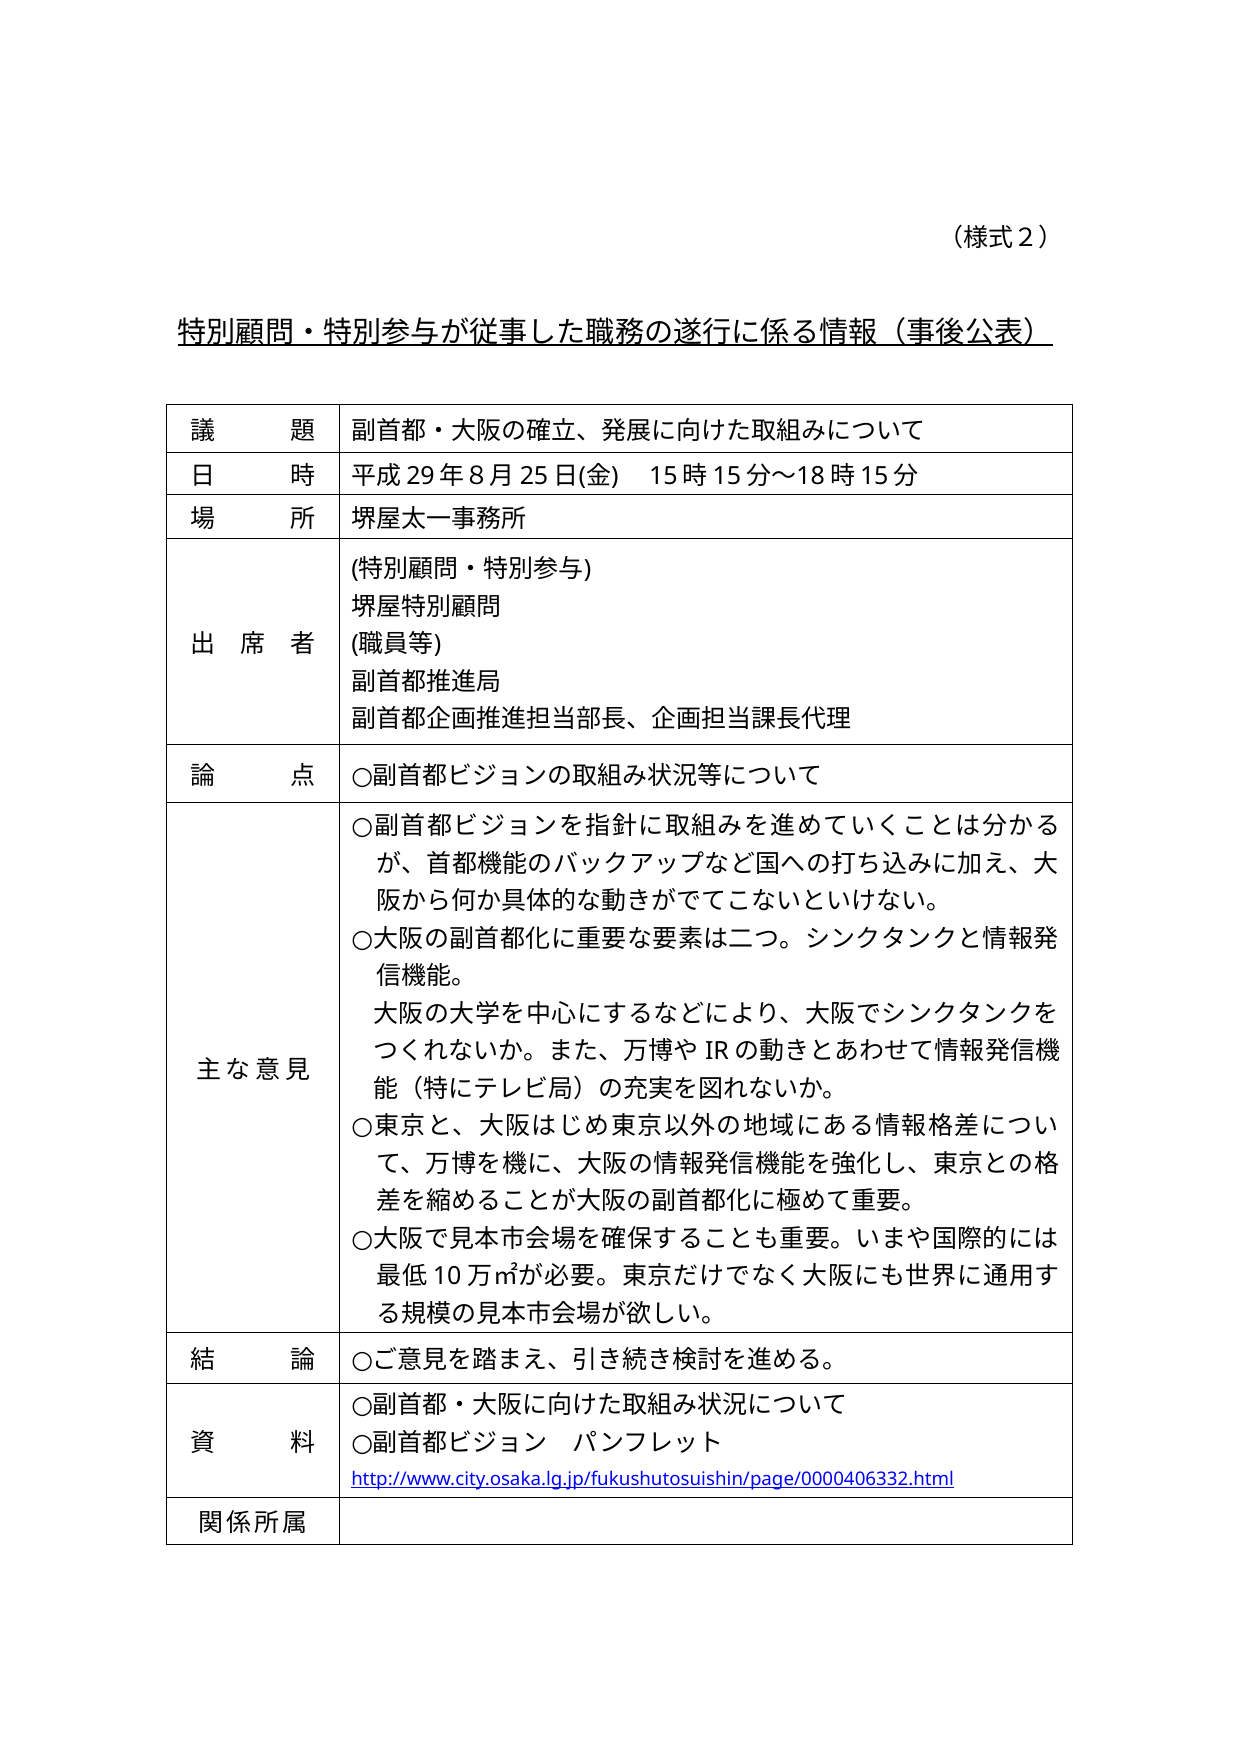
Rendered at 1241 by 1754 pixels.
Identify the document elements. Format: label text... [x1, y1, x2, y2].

table_cell 資 料 [167, 1384, 339, 1497]
table_header 副首都・大阪の確立、発展に向けた取組みについて [340, 405, 1072, 452]
table_cell 結 論 [167, 1333, 339, 1383]
table_cell ○副首都ビジョンを指針に取組みを進めていくことは分かるが、首都機能のバックアップなど国への打ち込みに加え、大阪から何か具体的な動きがでてこないといけない。 ○大阪の副首都化に重要な要素は二つ。シンクタンクと情報発信機能。 大阪の大学を中心にするなどにより、大阪でシンクタンクをつくれないか。また、万博やIRの動きとあわせて情報発信機能（特にテレビ局）の充実を図れないか。 ○東京と、大阪はじめ東京以外の地域にある情報格差について、万博を機に、大阪の情報発信機能を強化し、東京との格差を縮めることが大阪の副首都化に極めて重要。 ○大阪で見本市会場を確保することも重要。いまや国際的には最低10万㎡が必要。東京だけでなく大阪にも世界に通用する規模の見本市会場が欲しい。 [340, 803, 1072, 1332]
table_cell 関係所属 [167, 1498, 339, 1544]
table_cell 堺屋太一事務所 [340, 495, 1072, 538]
table_cell 論 点 [167, 745, 339, 802]
text （様式２） [177, 217, 1063, 254]
table_cell ○ご意見を踏まえ、引き続き検討を進める。 [340, 1333, 1072, 1383]
table_cell [340, 1498, 1072, 1544]
table_cell 日 時 [167, 453, 339, 494]
text 特別顧問・特別参与が従事した職務の遂行に係る情報（事後公表） [177, 292, 1063, 367]
table_cell ○副首都・大阪に向けた取組み状況について ○副首都ビジョン パンフレット http://www.city.osaka.lg.jp/fukushutosuishin/page/0000406332.html [340, 1384, 1072, 1497]
table_cell 出 席 者 [167, 539, 339, 744]
table_header 議 題 [167, 405, 339, 452]
table_cell (特別顧問・特別参与) 堺屋特別顧問 (職員等) 副首都推進局 副首都企画推進担当部長、企画担当課長代理 [340, 539, 1072, 744]
table_cell 場 所 [167, 495, 339, 538]
table_cell 主な意見 [167, 803, 339, 1332]
table_cell 平成29年８月25日(金) 15時15分～18時15分 [340, 453, 1072, 494]
table_cell ○副首都ビジョンの取組み状況等について [340, 745, 1072, 802]
